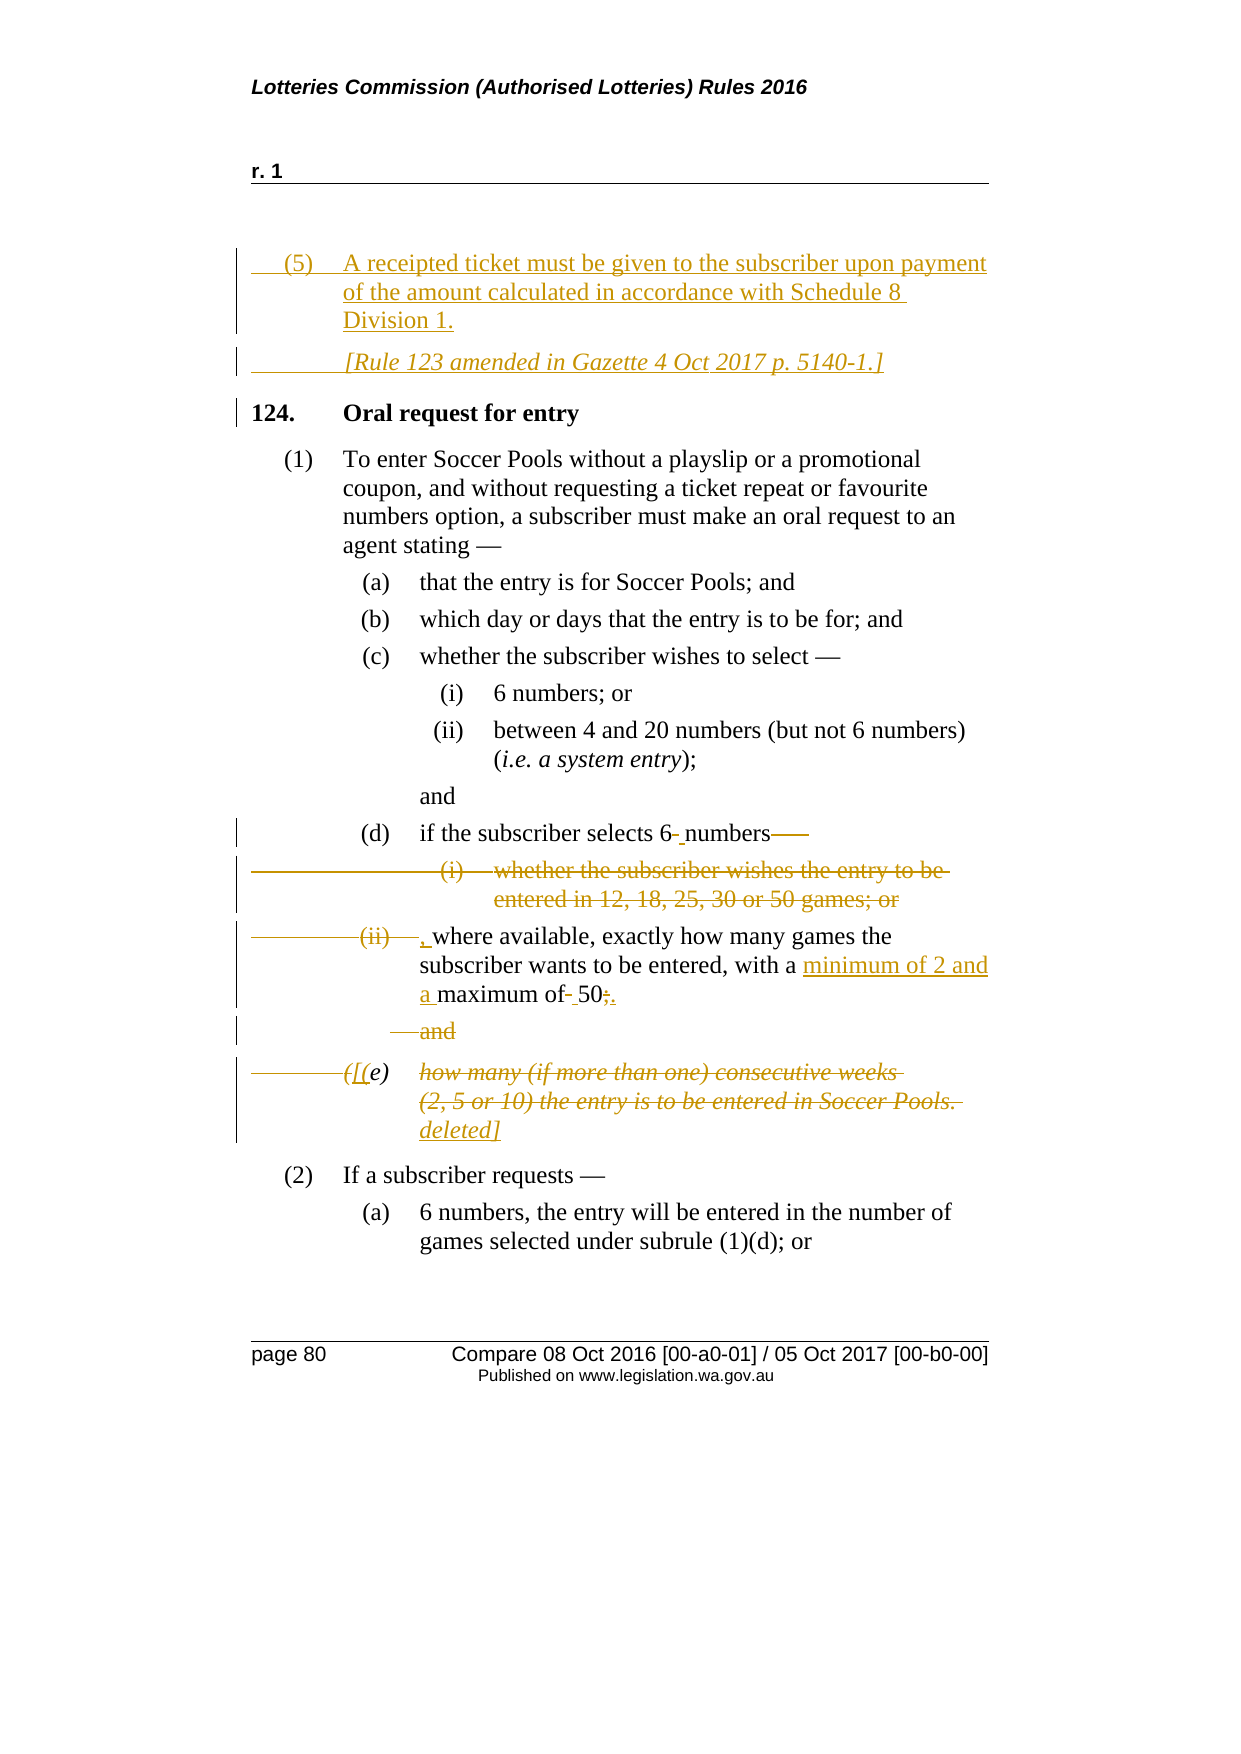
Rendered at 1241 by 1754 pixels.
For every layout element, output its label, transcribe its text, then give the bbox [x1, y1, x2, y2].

text (a) 6 numbers, the entry will be entered in the number of games selected under subrule (1)(d); or [251, 1197, 989, 1255]
text (c) whether the subscriber wishes to select — [251, 641, 989, 670]
text and [251, 781, 989, 810]
text (i) 6 numbers; or [251, 678, 989, 707]
text (a) that the entry is for Soccer Pools; and [251, 567, 989, 596]
subtitle 124. Oral request for entry [251, 398, 989, 427]
text (2) If a subscriber requests — [251, 1160, 989, 1189]
text (b) which day or days that the entry is to be for; and [251, 604, 989, 633]
text (d) if the subscriber selects 6numbers [251, 818, 989, 847]
text e) [251, 1057, 989, 1143]
text (ii) between 4 and 20 numbers (but not 6 numbers) (i.e. a system entry); [251, 716, 989, 773]
text (1) To enter Soccer Pools without a playslip or a promotional coupon, and without requesting a ticket repeat or favourite numbers option, a subscriber must make an oral request to an agent stating — [251, 444, 989, 559]
text where available, exactly how many games the subscriber wants to be entered, with a maximum of50 [251, 921, 989, 1008]
